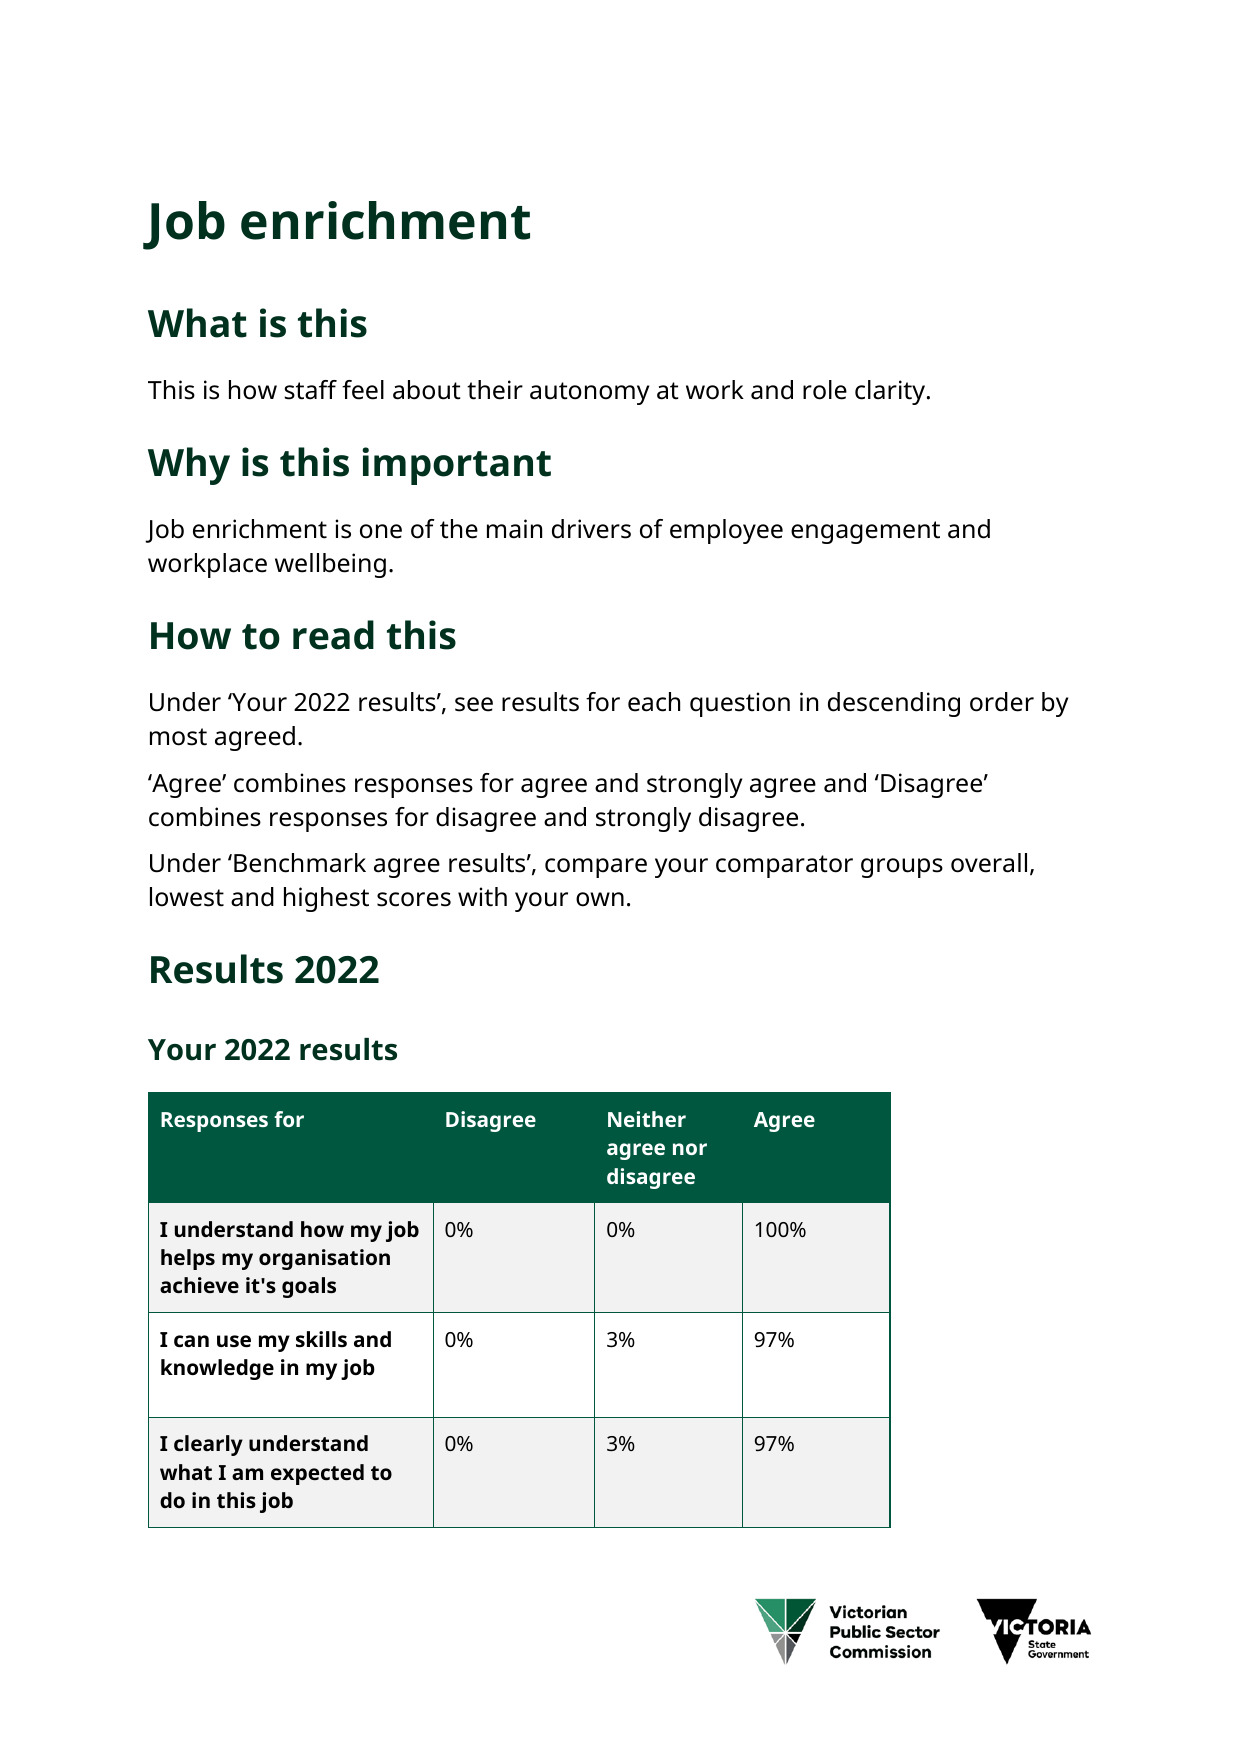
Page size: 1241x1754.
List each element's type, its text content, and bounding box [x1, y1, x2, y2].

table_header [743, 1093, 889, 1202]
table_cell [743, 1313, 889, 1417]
text Under ‘Your 2022 results’, see results for each question in descending order by most agreed. [148, 685, 1092, 753]
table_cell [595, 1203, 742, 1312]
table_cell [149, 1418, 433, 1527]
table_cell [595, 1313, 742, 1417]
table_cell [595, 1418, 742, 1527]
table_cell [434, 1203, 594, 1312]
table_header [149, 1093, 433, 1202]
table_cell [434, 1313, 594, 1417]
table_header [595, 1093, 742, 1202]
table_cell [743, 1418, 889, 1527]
picture [754, 1598, 1093, 1666]
text This is how staff feel about their autonomy at work and role clarity. [148, 373, 1092, 407]
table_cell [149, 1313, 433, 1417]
subtitle Why is this important [148, 436, 1092, 487]
text Under ‘Benchmark agree results’, compare your comparator groups overall, lowest and highest scores with your own. [148, 846, 1092, 914]
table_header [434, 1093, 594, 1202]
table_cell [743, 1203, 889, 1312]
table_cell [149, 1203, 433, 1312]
text ‘Agree’ combines responses for agree and strongly agree and ‘Disagree’ combines responses for disagree and strongly disagree. [148, 766, 1092, 834]
subtitle What is this [148, 297, 1092, 348]
subtitle Results 2022 [148, 943, 1092, 994]
text Job enrichment is one of the main drivers of employee engagement and workplace wellbeing. [148, 512, 1092, 580]
subtitle Your 2022 results [148, 1029, 1092, 1069]
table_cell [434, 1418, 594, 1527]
subtitle Job enrichment [148, 186, 1092, 254]
subtitle How to read this [148, 609, 1092, 660]
